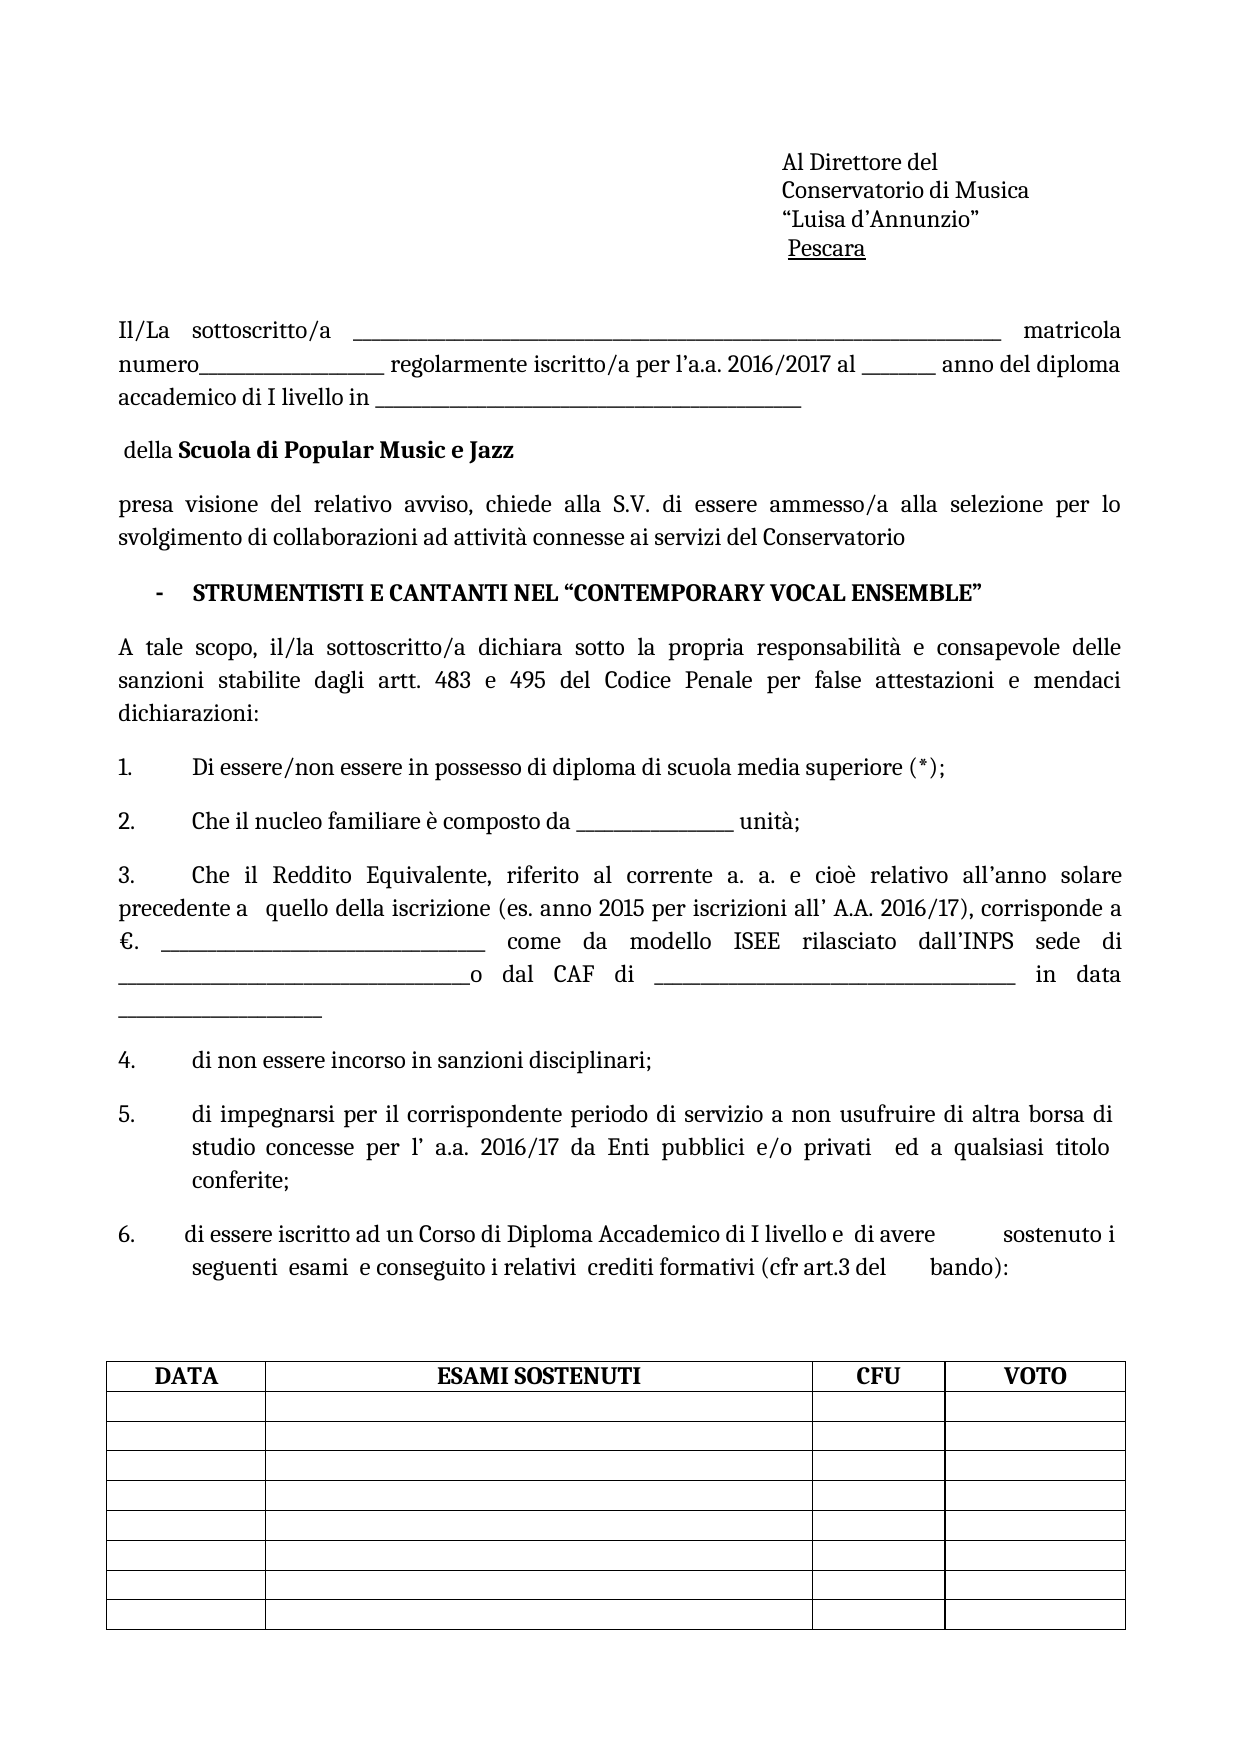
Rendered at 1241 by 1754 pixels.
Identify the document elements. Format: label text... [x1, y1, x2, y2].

table_cell [813, 1541, 944, 1569]
table_cell [813, 1600, 944, 1629]
text 4. di non essere incorso in sanzioni disciplinari; [118, 1046, 1122, 1075]
text Al Direttore del Conservatorio di Musica [118, 148, 1122, 205]
table_cell [107, 1571, 265, 1599]
table_cell [266, 1451, 812, 1480]
text presa visione del relativo avviso, chiede alla S.V. di essere ammesso/a alla selezione per lo svolgimento di collaborazioni ad attività connesse ai servizi del Conservatorio [118, 490, 1122, 552]
table_cell [107, 1451, 265, 1480]
table_cell [946, 1392, 1125, 1421]
table_cell [266, 1541, 812, 1569]
table_cell [266, 1571, 812, 1599]
text 6. di essere iscritto ad un Corso di Diploma Accademico di I livello e di avere sostenuto i seguenti esami e conseguito i relativi crediti formativi (cfr art.3 del bando): [118, 1220, 1122, 1282]
text 5. di impegnarsi per il corrispondente periodo di servizio a non usufruire di altra borsa di studio concesse per l’ a.a. 2016/17 da Enti pubblici e/o privati ed a qualsiasi titolo conferite; [118, 1100, 1122, 1195]
text della Scuola di Popular Music e Jazz [118, 436, 1122, 465]
table_cell [813, 1571, 944, 1599]
table_cell [813, 1511, 944, 1540]
table_cell [266, 1511, 812, 1540]
table_cell [946, 1511, 1125, 1540]
table_cell [946, 1541, 1125, 1569]
table_header DATA [107, 1362, 265, 1391]
table_cell [946, 1571, 1125, 1599]
table_header VOTO [946, 1362, 1125, 1391]
list STRUMENTISTI E CANTANTI NEL “CONTEMPORARY VOCAL ENSEMBLE” [156, 577, 1122, 608]
table_cell [107, 1422, 265, 1450]
text “Luisa d’Annunzio” Pescara [118, 205, 1122, 263]
text Il/La sottoscritto/a ______________________________________________________________________ matricola numero____________________ regolarmente iscritto/a per l’a.a. 2016/2017 al ________ anno del diploma accademico di I livello in ______________________________________________ [118, 316, 1122, 411]
table_cell [107, 1511, 265, 1540]
table_cell [813, 1392, 944, 1421]
table_cell [107, 1541, 265, 1569]
text A tale scopo, il/la sottoscritto/a dichiara sotto la propria responsabilità e consapevole delle sanzioni stabilite dagli artt. 483 e 495 del Codice Penale per false attestazioni e mendaci dichiarazioni: [118, 633, 1122, 728]
table_cell [266, 1600, 812, 1629]
table_cell [107, 1392, 265, 1421]
table_cell [266, 1392, 812, 1421]
table_cell [946, 1451, 1125, 1480]
table_cell [813, 1422, 944, 1450]
text 1. Di essere/non essere in possesso di diploma di scuola media superiore (*); [118, 753, 1122, 782]
table_header ESAMI SOSTENUTI [266, 1362, 812, 1391]
table_cell [107, 1481, 265, 1510]
table_cell [813, 1481, 944, 1510]
text 2. Che il nucleo familiare è composto da _________________ unità; [118, 807, 1122, 835]
table_cell [946, 1422, 1125, 1450]
text 3. Che il Reddito Equivalente, riferito al corrente a. a. e cioè relativo all’anno solare precedente a quello della iscrizione (es. anno 2015 per iscrizioni all’ A.A. 2016/17), corrisponde a €. ___________________________________ come da modello ISEE rilasciato dall’INPS sede di ______________________________________o dal CAF di _______________________________________ in data ______________________ [118, 861, 1122, 1021]
table_cell [946, 1600, 1125, 1629]
table_cell [813, 1451, 944, 1480]
table_cell [946, 1481, 1125, 1510]
table_header CFU [813, 1362, 944, 1391]
table_cell [266, 1481, 812, 1510]
table_cell [266, 1422, 812, 1450]
table_cell [107, 1600, 265, 1629]
